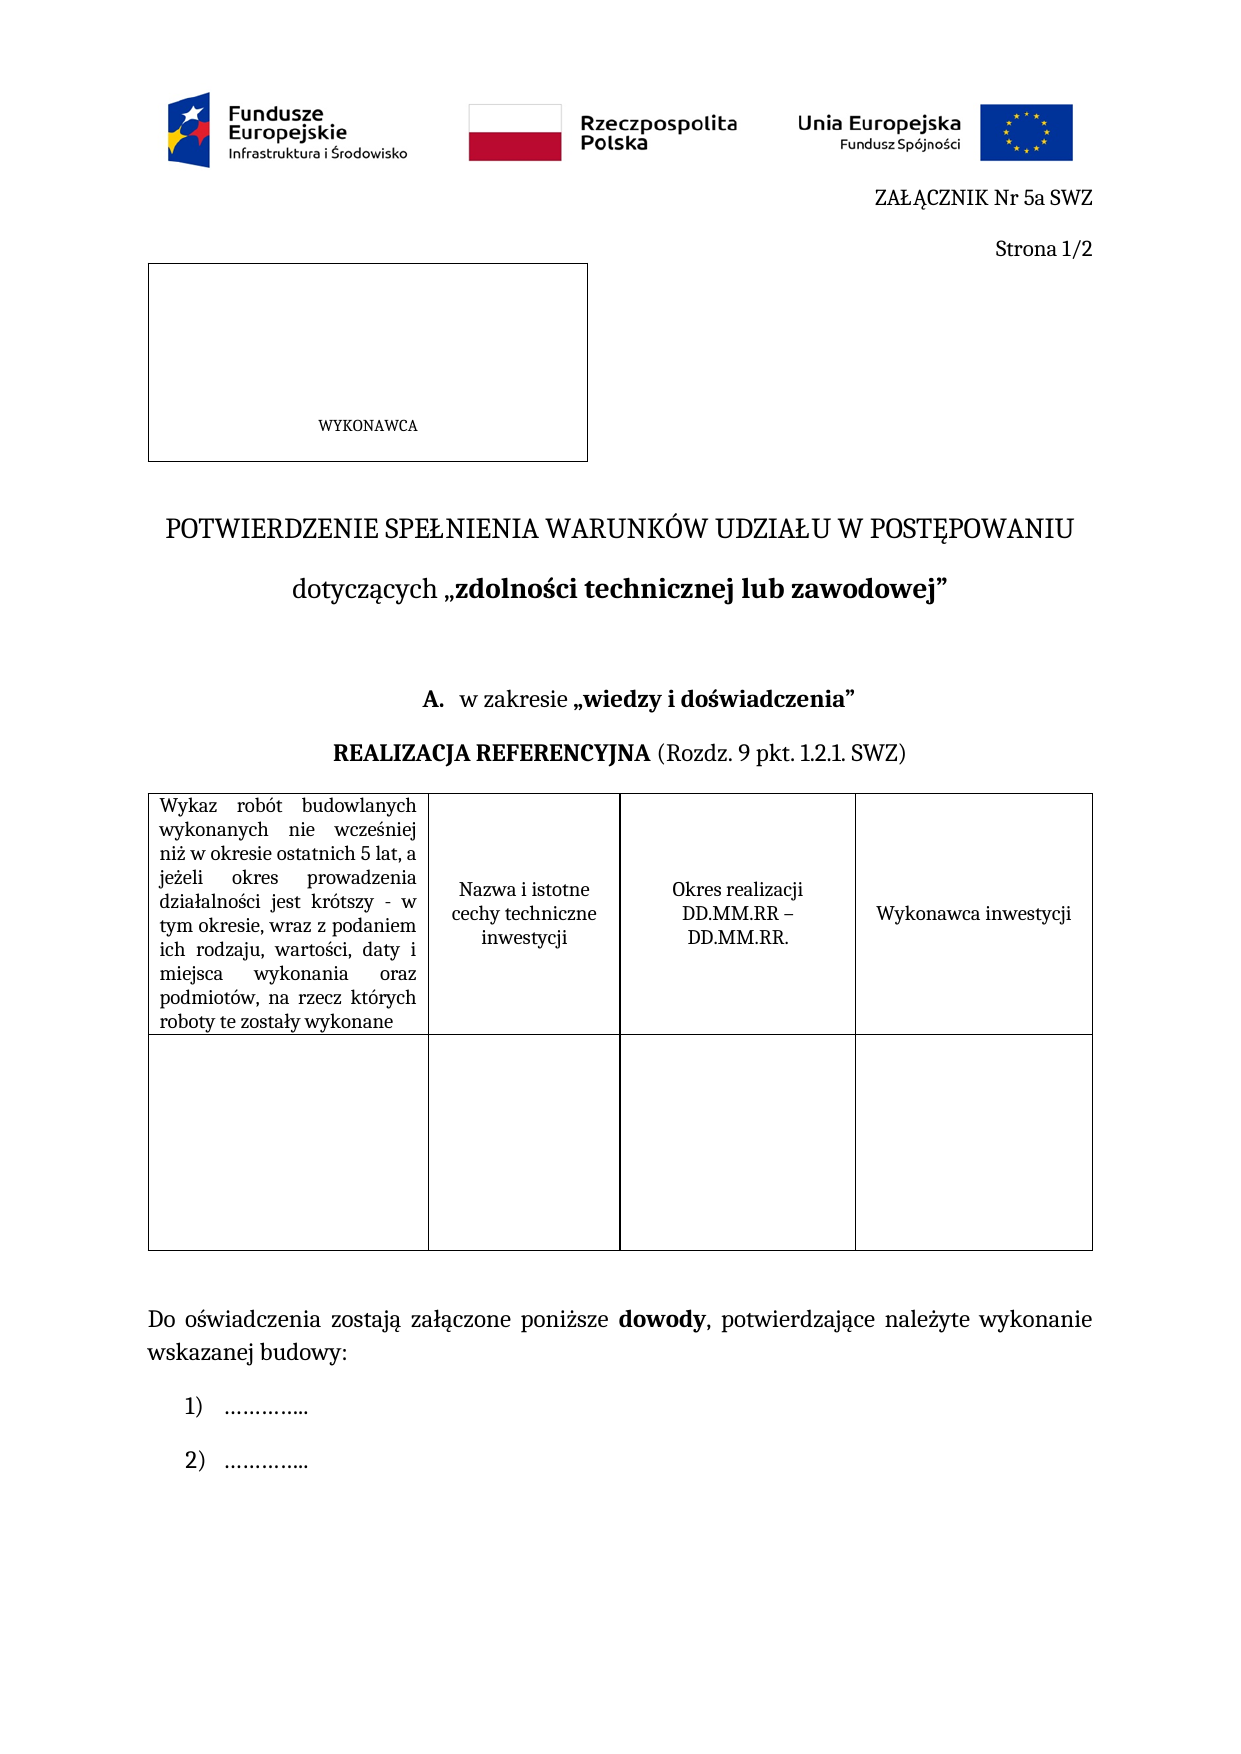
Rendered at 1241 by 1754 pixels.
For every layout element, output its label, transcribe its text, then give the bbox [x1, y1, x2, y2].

table_header Okres realizacji DD.MM.RR – DD.MM.RR. [621, 794, 855, 1034]
table_cell [621, 1035, 855, 1250]
text dotyczących „zdolności technicznej lub zawodowej” [148, 572, 1093, 606]
text POTWIERDZENIE SPEŁNIENIA WARUNKÓW UDZIAŁU W POSTĘPOWANIU [148, 513, 1093, 546]
picture [147, 73, 1093, 186]
table_header Nazwa i istotne cechy techniczne inwestycji [429, 794, 619, 1034]
text ZAŁĄCZNIK Nr 5a SWZ [148, 186, 1093, 212]
table_header Wykonawca inwestycji [856, 794, 1092, 1034]
table_cell [429, 1035, 619, 1250]
text Strona 1/2 [148, 236, 1093, 263]
table_cell [856, 1035, 1092, 1250]
list w zakresie „wiedzy i doświadczenia” [185, 685, 1093, 714]
table_header WYKONAWCA [149, 264, 587, 461]
list ………….. [185, 1446, 1093, 1474]
text Do oświadczenia zostają załączone poniższe dowody, potwierdzające należyte wykonanie wskazanej budowy: [148, 1305, 1093, 1367]
table_cell [149, 1035, 428, 1250]
list ………….. [185, 1392, 1093, 1421]
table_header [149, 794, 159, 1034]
text REALIZACJA REFERENCYJNA (Rozdz. 9 pkt. 1.2.1. SWZ) [148, 739, 1093, 768]
